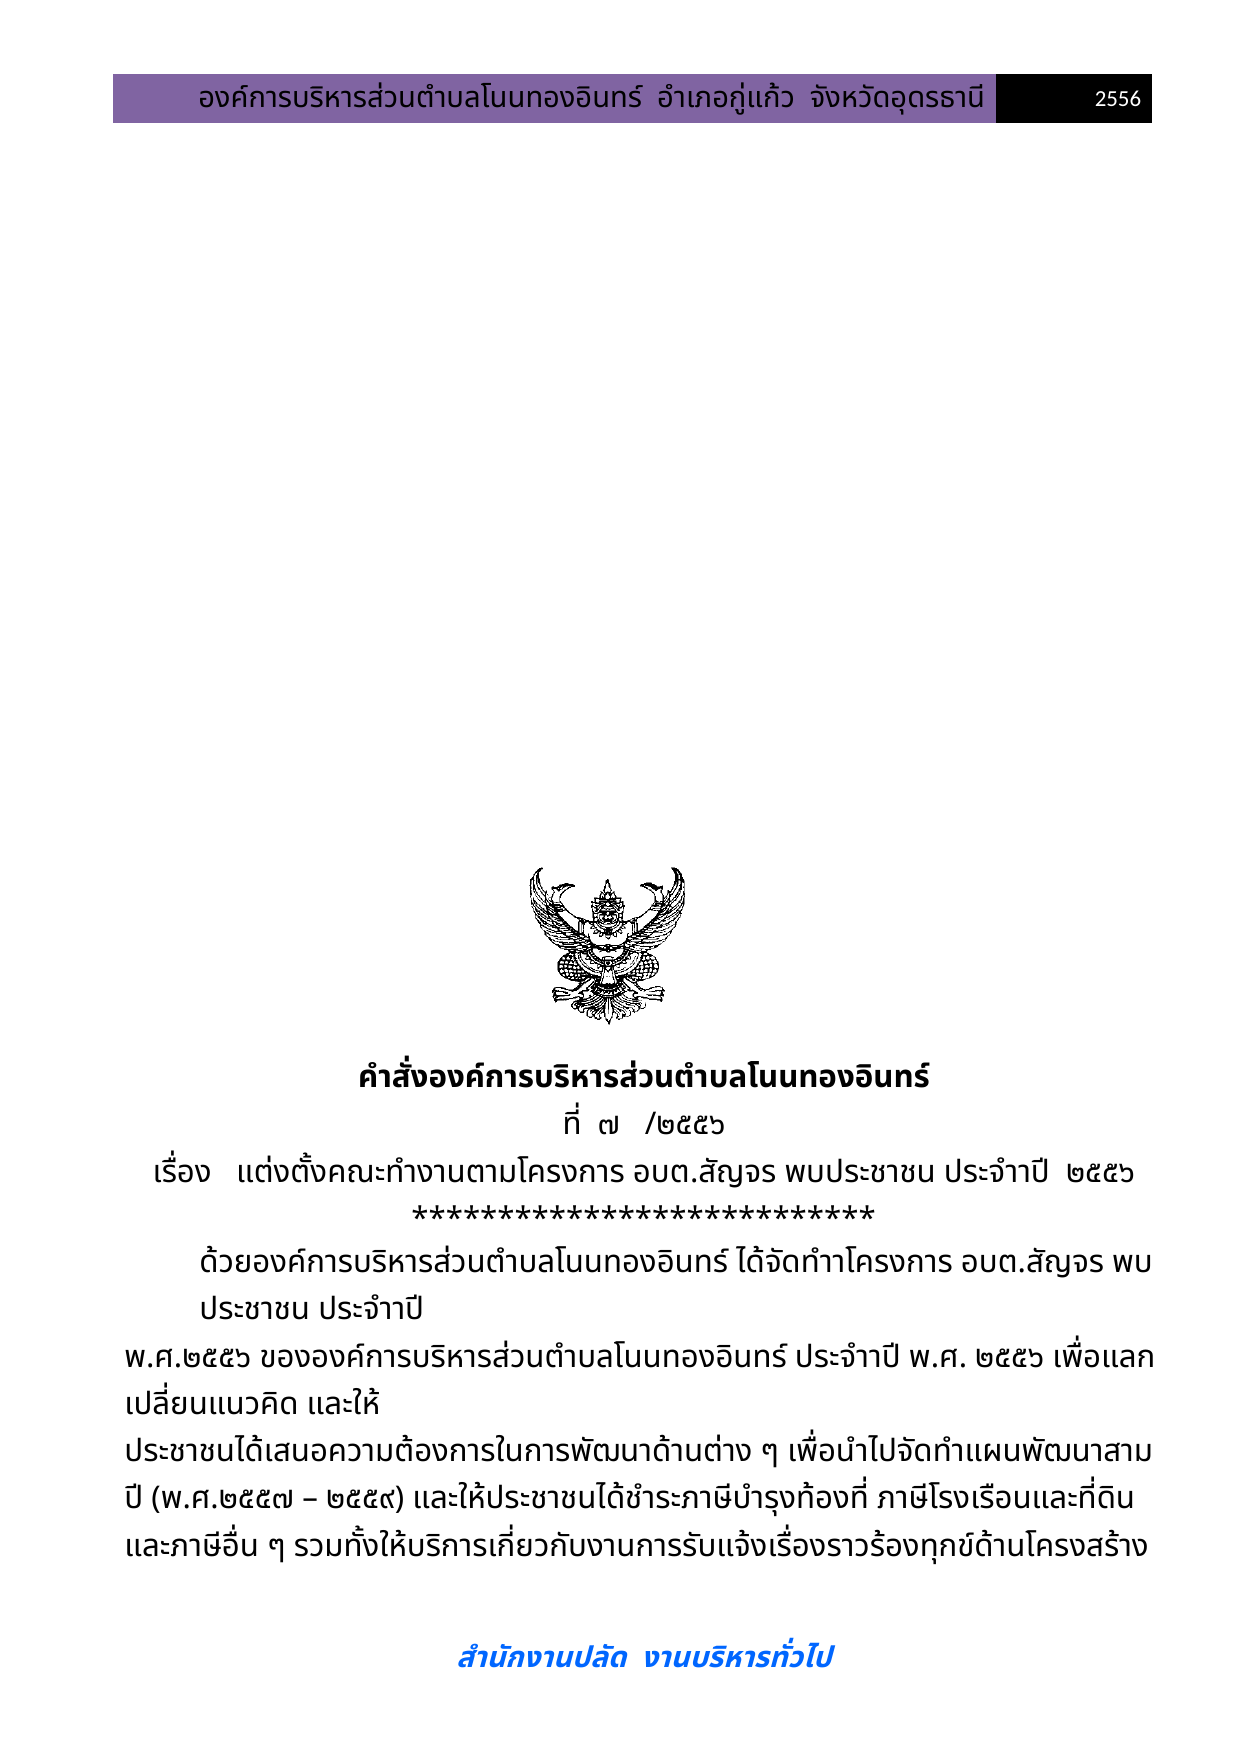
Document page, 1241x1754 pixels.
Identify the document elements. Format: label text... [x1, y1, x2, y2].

picture [527, 865, 687, 1027]
text พ.ศ.๒๕๕๖ ขององค์การบริหารส่วนตำบลโนนทองอินทร์ ประจำาปี พ.ศ. ๒๕๕๖ เพื่อแลกเปลี่ยนแนวคิด และให้ [124, 1333, 1163, 1428]
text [124, 1428, 1163, 1570]
text ด้วยองค์การบริหารส่วนตำบลโนนทองอินทร์ ได้จัดทำาโครงการ อบต.สัญจร พบประชาชน ประจำาปี [199, 1239, 1163, 1333]
text เรื่อง แต่งตั้งคณะทำงานตามโครงการ อบต.สัญจร พบประชาชน ประจำาปี ๒๕๕๖ [124, 1149, 1163, 1196]
text คำสั่งองค์การบริหารส่วนตำบลโนนทองอินทร์ [124, 1054, 1163, 1101]
text ที่ ๗ /๒๕๕๖ [124, 1101, 1163, 1149]
text *************************** [124, 1196, 1163, 1239]
